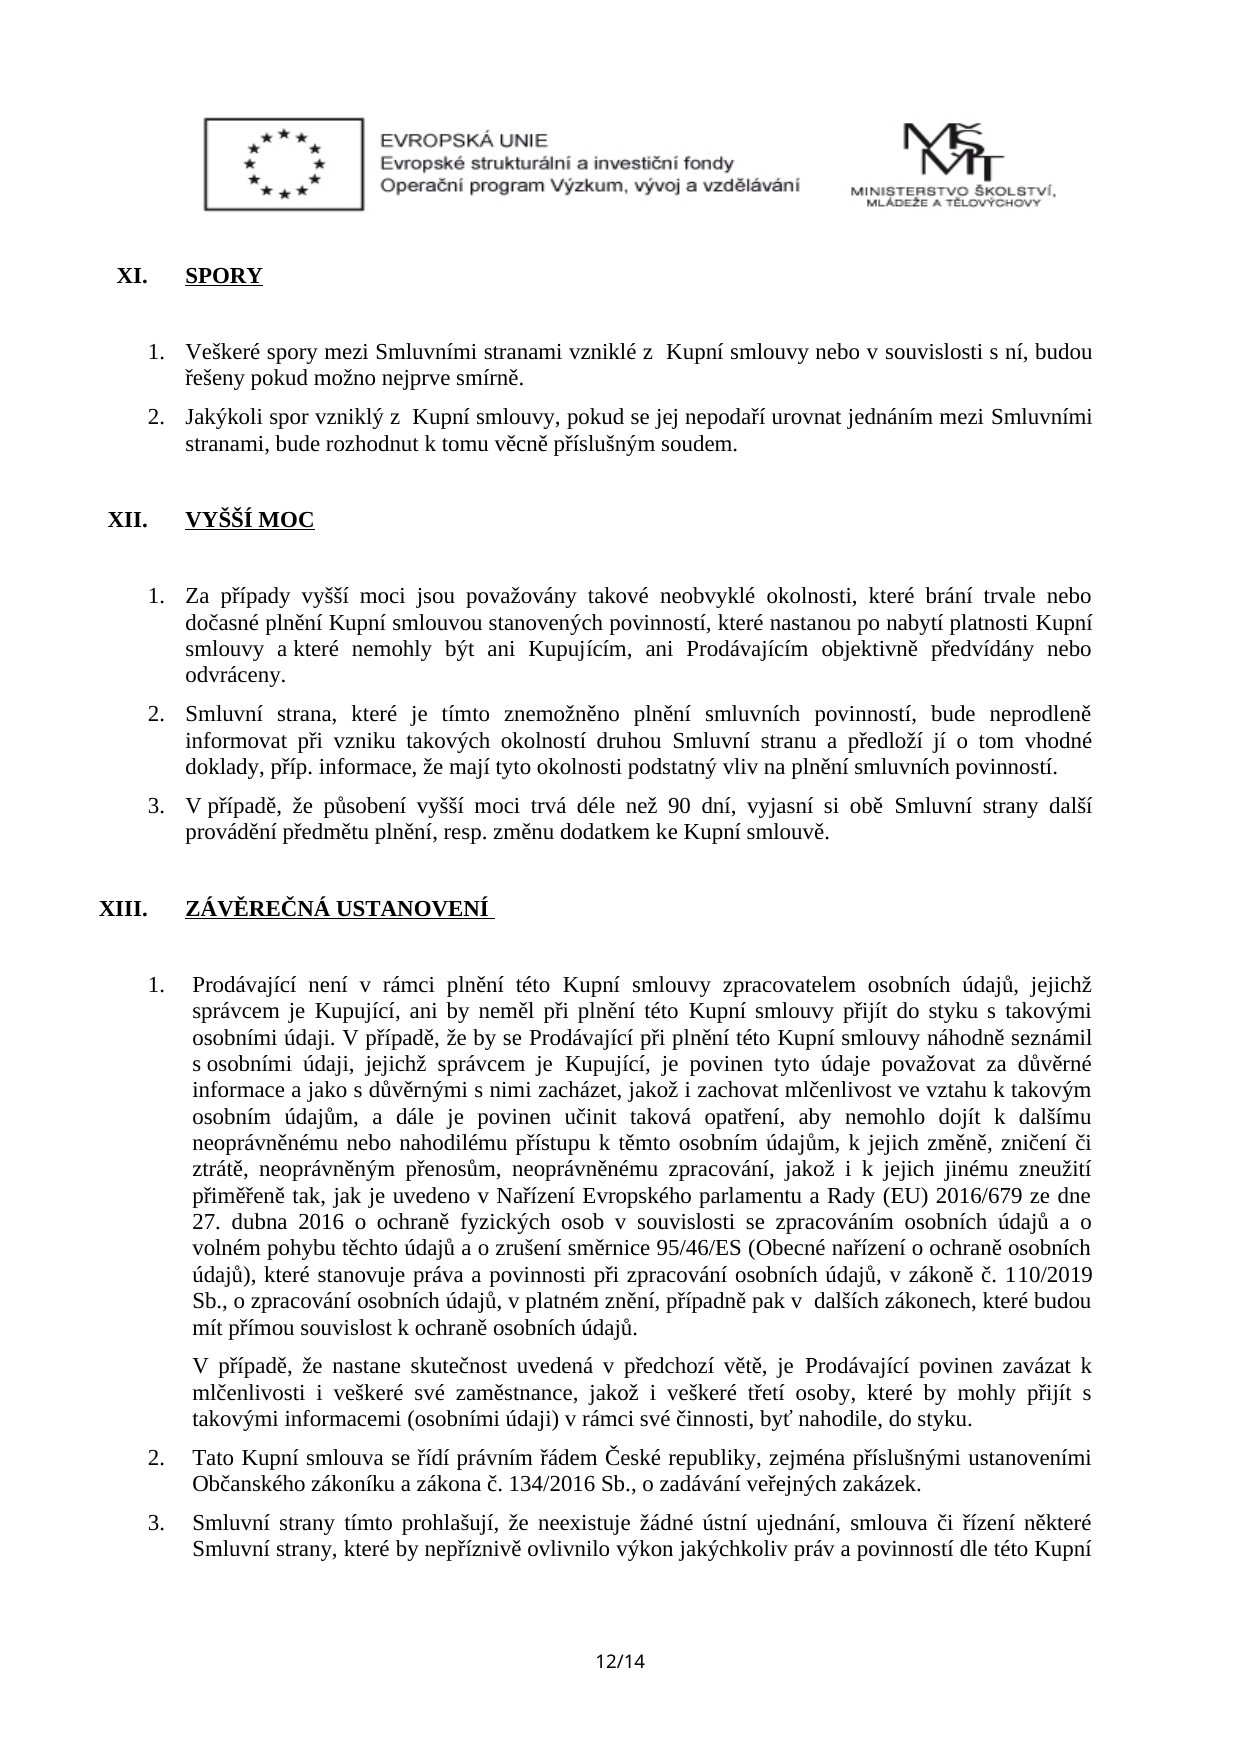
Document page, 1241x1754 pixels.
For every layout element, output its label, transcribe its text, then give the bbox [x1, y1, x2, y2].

list Za případy vyšší moci jsou považovány takové neobvyklé okolnosti, které brání trvale nebo dočasné plnění Kupní smlouvou stanovených povinností, které nastanou po nabytí platnosti Kupní smlouvy a které nemohly být ani Kupujícím, ani Prodávajícím objektivně předvídány nebo odvráceny. [148, 582, 1093, 688]
list V případě, že nastane skutečnost uvedená v předchozí větě, je Prodávající povinen zavázat k mlčenlivosti i veškeré své zaměstnance, jakož i veškeré třetí osoby, které by mohly přijít s takovými informacemi (osobními údaji) v rámci své činnosti, byť nahodile, do styku. [192, 1352, 1093, 1431]
list Tato Kupní smlouva se řídí právním řádem České republiky, zejména příslušnými ustanoveními Občanského zákoníku a zákona č. 134/2016 Sb., o zadávání veřejných zakázek. [148, 1444, 1093, 1497]
text VYŠŠÍ MOC [148, 506, 1093, 532]
text ZÁVĚREČNÁ USTANOVENÍ [148, 894, 1093, 921]
list Prodávající není v rámci plnění této Kupní smlouvy zpracovatelem osobních údajů, jejichž správcem je Kupující, ani by neměl při plnění této Kupní smlouvy přijít do styku s takovými osobními údaji. V případě, že by se Prodávající při plnění této Kupní smlouvy náhodně seznámil s osobními údaji, jejichž správcem je Kupující, je povinen tyto údaje považovat za důvěrné informace a jako s důvěrnými s nimi zacházet, jakož i zachovat mlčenlivost ve vztahu k takovým osobním údajům, a dále je povinen učinit taková opatření, aby nemohlo dojít k dalšímu neoprávněnému nebo nahodilému přístupu k těmto osobním údajům, k jejich změně, zničení či ztrátě, neoprávněným přenosům, neoprávněnému zpracování, jakož i k jejich jinému zneužití přiměřeně tak, jak je uvedeno v Nařízení Evropského parlamentu a Rady (EU) 2016/679 ze dne 27. dubna 2016 o ochraně fyzických osob v souvislosti se zpracováním osobních údajů a o volném pohybu těchto údajů a o zrušení směrnice 95/46/ES (Obecné nařízení o ochraně osobních údajů), které stanovuje práva a povinnosti při zpracování osobních údajů, v zákoně č. 110/2019 Sb., o zpracování osobních údajů, v platném znění, případně pak v dalších zákonech, které budou mít přímou souvislost k ochraně osobních údajů. [148, 971, 1093, 1340]
picture [147, 73, 1103, 257]
list Smluvní strana, které je tímto znemožněno plnění smluvních povinností, bude neprodleně informovat při vzniku takových okolností druhou Smluvní stranu a předloží jí o tom vhodné doklady, příp. informace, že mají tyto okolnosti podstatný vliv na plnění smluvních povinností. [148, 700, 1093, 779]
list Jakýkoli spor vzniklý z Kupní smlouvy, pokud se jej nepodaří urovnat jednáním mezi Smluvními stranami, bude rozhodnut k tomu věcně příslušným soudem. [148, 403, 1093, 456]
text SPORY [148, 262, 1093, 288]
list V případě, že působení vyšší moci trvá déle než 90 dní, vyjasní si obě Smluvní strany další provádění předmětu plnění, resp. změnu dodatkem ke Kupní smlouvě. [148, 792, 1093, 844]
list Veškeré spory mezi Smluvními stranami vzniklé z Kupní smlouvy nebo v souvislosti s ní, budou řešeny pokud možno nejprve smírně. [148, 338, 1093, 391]
